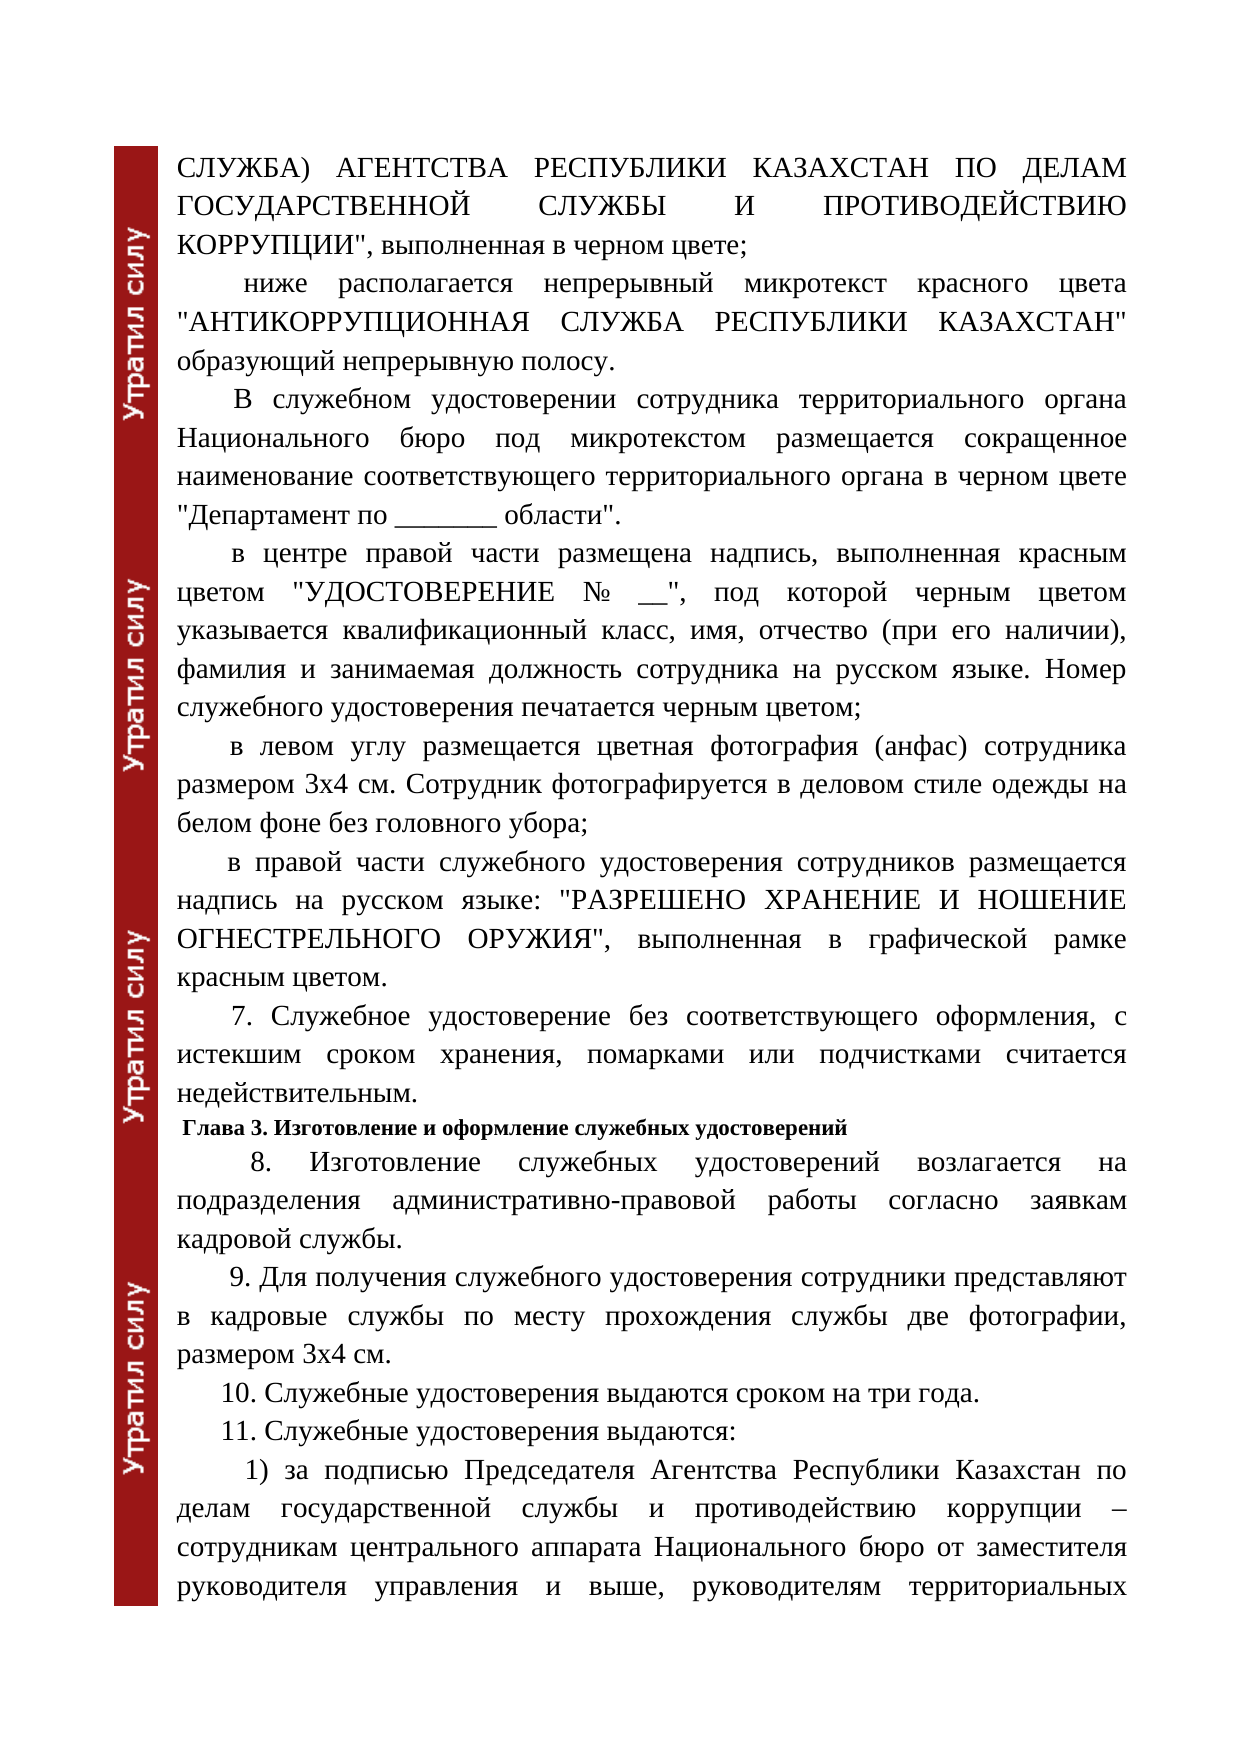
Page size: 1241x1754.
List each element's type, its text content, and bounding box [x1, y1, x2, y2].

picture [114, 1601, 158, 1606]
text ниже располагается непрерывный микротекст красного цвета "АНТИКОРРУПЦИОННАЯ СЛУЖБА РЕСПУБЛИКИ КАЗАХСТАН" образующий непрерывную полосу. [112, 266, 1128, 376]
text 9. Для получения служебного удостоверения сотрудники представляют в кадровые службы по месту прохождения службы две фотографии, размером 3х4 см. [112, 1259, 1128, 1370]
picture [114, 530, 158, 535]
text В служебном удостоверении сотрудника территориального органа Национального бюро под микротекстом размещается сокращенное наименование соответствующего территориального органа в черном цвете "Департамент по _______ области". [112, 381, 1128, 530]
text в правой части служебного удостоверения сотрудников размещается надпись на русском языке: "РАЗРЕШЕНО ХРАНЕНИЕ И НОШЕНИЕ ОГНЕСТРЕЛЬНОГО ОРУЖИЯ", выполненная в графической рамке красным цветом. [112, 844, 1128, 993]
text 11. Служебные удостоверения выдаются: [112, 1413, 1128, 1447]
text в центре правой части размещена надпись, выполненная красным цветом "УДОСТОВЕРЕНИЕ № __", под которой черным цветом указывается квалификационный класс, имя, отчество (при его наличии), фамилия и занимаемая должность сотрудника на русском языке. Номер служебного удостоверения печатается черным цветом; [112, 535, 1128, 723]
picture [114, 1140, 158, 1144]
text 10. Служебные удостоверения выдаются сроком на три года. [112, 1375, 1128, 1408]
text Глава 3. Изготовление и оформление служебных удостоверений [112, 1113, 1128, 1140]
picture [114, 146, 158, 150]
picture [114, 376, 158, 381]
text в левом углу размещается цветная фотография (анфас) сотрудника размером 3х4 см. Сотрудник фотографируется в деловом стиле одежды на белом фоне без головного убора; [112, 728, 1128, 839]
picture [114, 723, 158, 728]
picture [114, 1370, 158, 1375]
picture [114, 1408, 158, 1413]
text 8. Изготовление служебных удостоверений возлагается на подразделения административно-правовой работы согласно заявкам кадровой службы. [112, 1144, 1128, 1254]
text 7. Служебное удостоверение без соответствующего оформления, с истекшим сроком хранения, помарками или подчистками считается недействительным. [112, 998, 1128, 1108]
picture [114, 261, 158, 266]
picture [114, 1254, 158, 1259]
picture [114, 1447, 158, 1452]
picture [114, 839, 158, 844]
picture [114, 993, 158, 998]
picture [114, 1108, 158, 1113]
